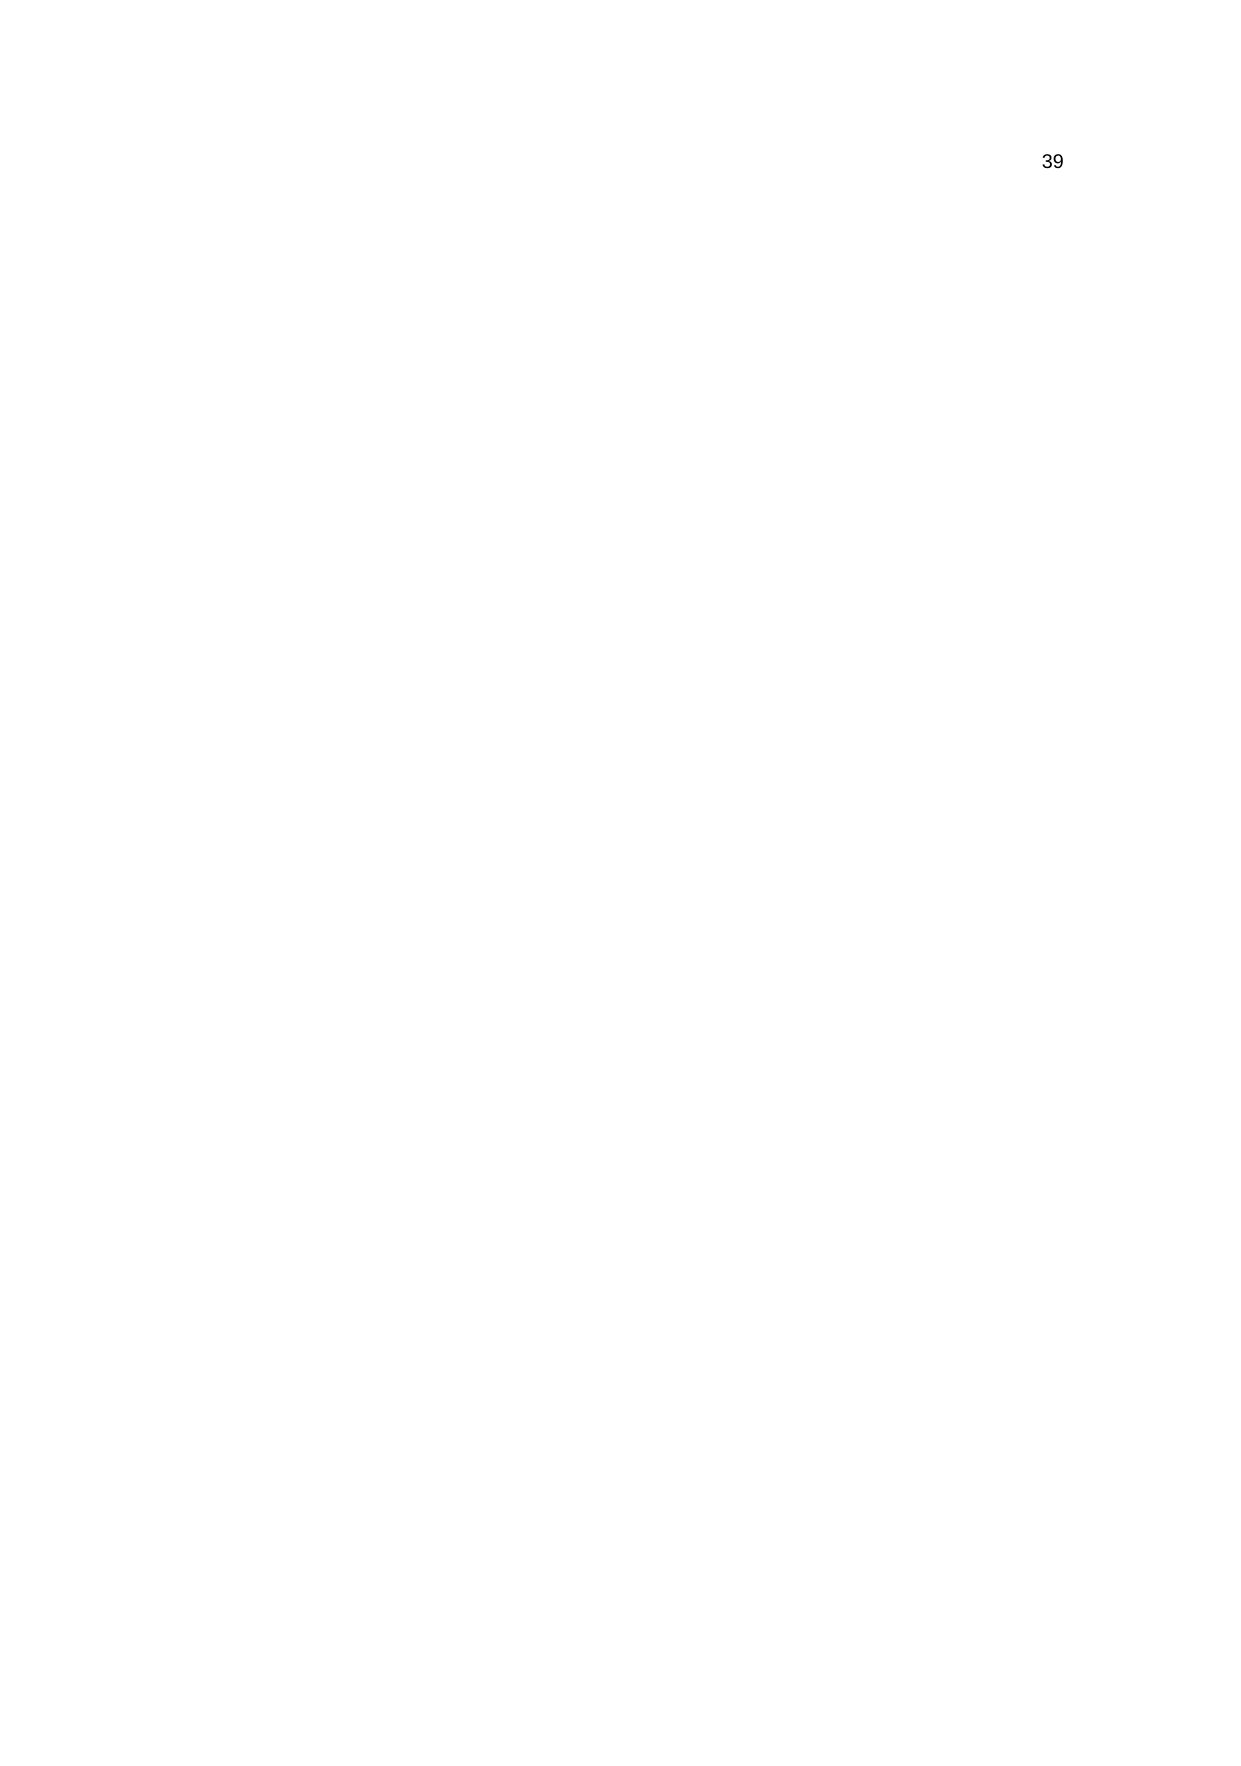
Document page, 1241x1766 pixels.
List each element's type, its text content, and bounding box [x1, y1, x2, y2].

text 39 [1042, 150, 1065, 173]
